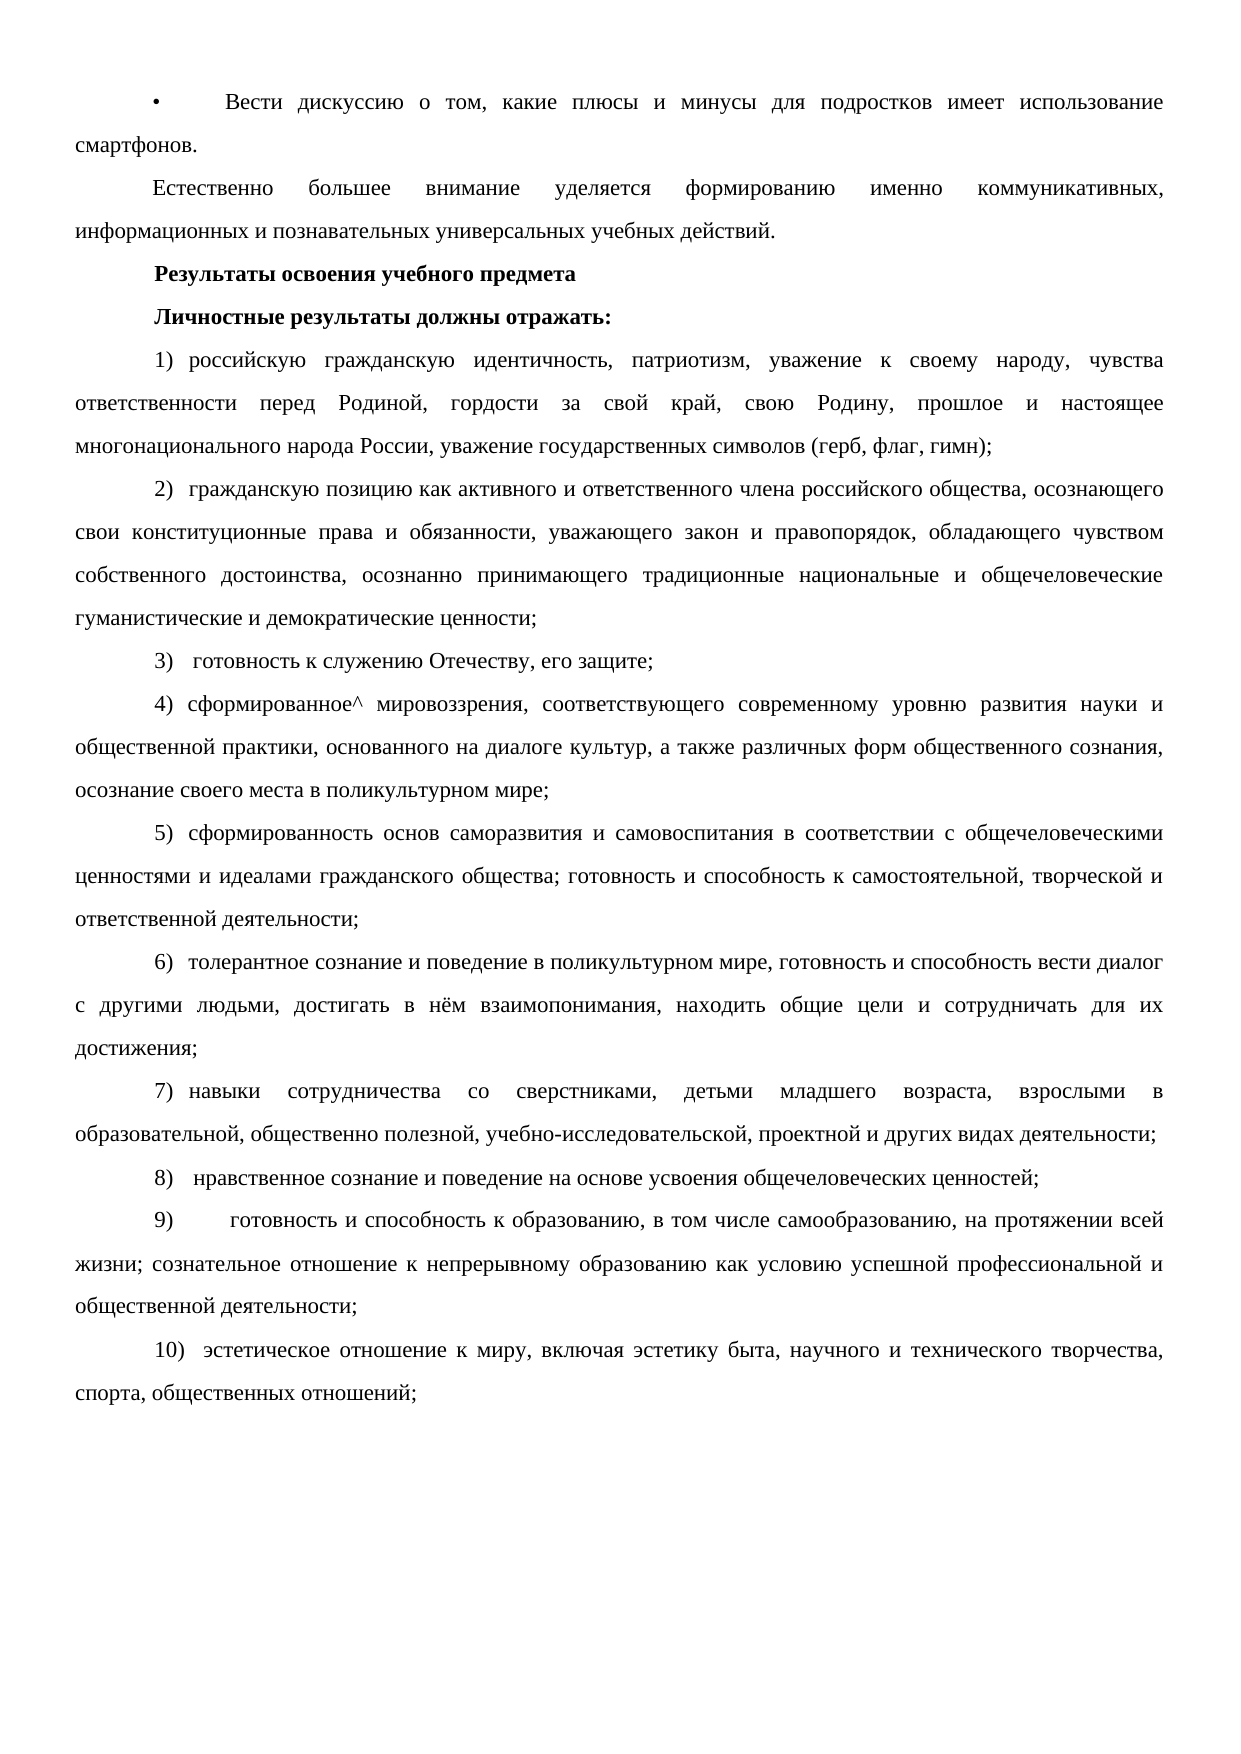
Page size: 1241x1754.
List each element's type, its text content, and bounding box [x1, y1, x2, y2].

list готовность к служению Отечеству, его защите; [75, 634, 1165, 677]
list сформированное^ мировоззрения, соответствующего современному уровню развития науки и общественной практики, основанного на диалоге культур, а также различных форм общественного сознания, осознание своего места в поликультурном мире; [75, 677, 1165, 806]
list толерантное сознание и поведение в поликультурном мире, готовность и способность вести диалог с другими людьми, достигать в нём взаимопонимания, находить общие цели и сотрудничать для их достижения; [75, 935, 1165, 1064]
list сформированность основ саморазвития и самовоспитания в соответствии с общечеловеческими ценностями и идеалами гражданского общества; готовность и способность к самостоятельной, творческой и ответственной деятельности; [75, 806, 1165, 935]
list навыки сотрудничества со сверстниками, детьми младшего возраста, взрослыми в образовательной, общественно полезной, учебно-исследовательской, проектной и других видах деятельности; [75, 1064, 1165, 1151]
list гражданскую позицию как активного и ответственного члена российского общества, осознающего свои конституционные права и обязанности, уважающего закон и правопорядок, обладающего чувством собственного достоинства, осознанно принимающего традиционные национальные и общечеловеческие гуманистические и демократические ценности; [75, 462, 1165, 634]
list российскую гражданскую идентичность, патриотизм, уважение к своему народу, чувства ответственности перед Родиной, гордости за свой край, свою Родину, прошлое и настоящее многонационального народа России, уважение государственных символов (герб, флаг, гимн); [75, 333, 1165, 462]
list эстетическое отношение к миру, включая эстетику быта, научного и технического творчества, спорта, общественных отношений; [75, 1323, 1165, 1409]
list готовность и способность к образованию, в том числе самообразованию, на протяжении всей жизни; сознательное отношение к непрерывному образованию как условию успешной профессиональной и общественной деятельности; [75, 1193, 1165, 1323]
text Личностные результаты должны отражать: [75, 290, 1165, 333]
list Вести дискуссию о том, какие плюсы и минусы для подростков имеет использование смартфонов. [75, 75, 1165, 161]
text Естественно большее внимание уделяется формированию именно коммуникативных, информационных и познавательных универсальных учебных действий. [75, 161, 1165, 247]
list нравственное сознание и поведение на основе усвоения общечеловеческих ценностей; [75, 1151, 1165, 1193]
text Результаты освоения учебного предмета [75, 247, 1165, 290]
